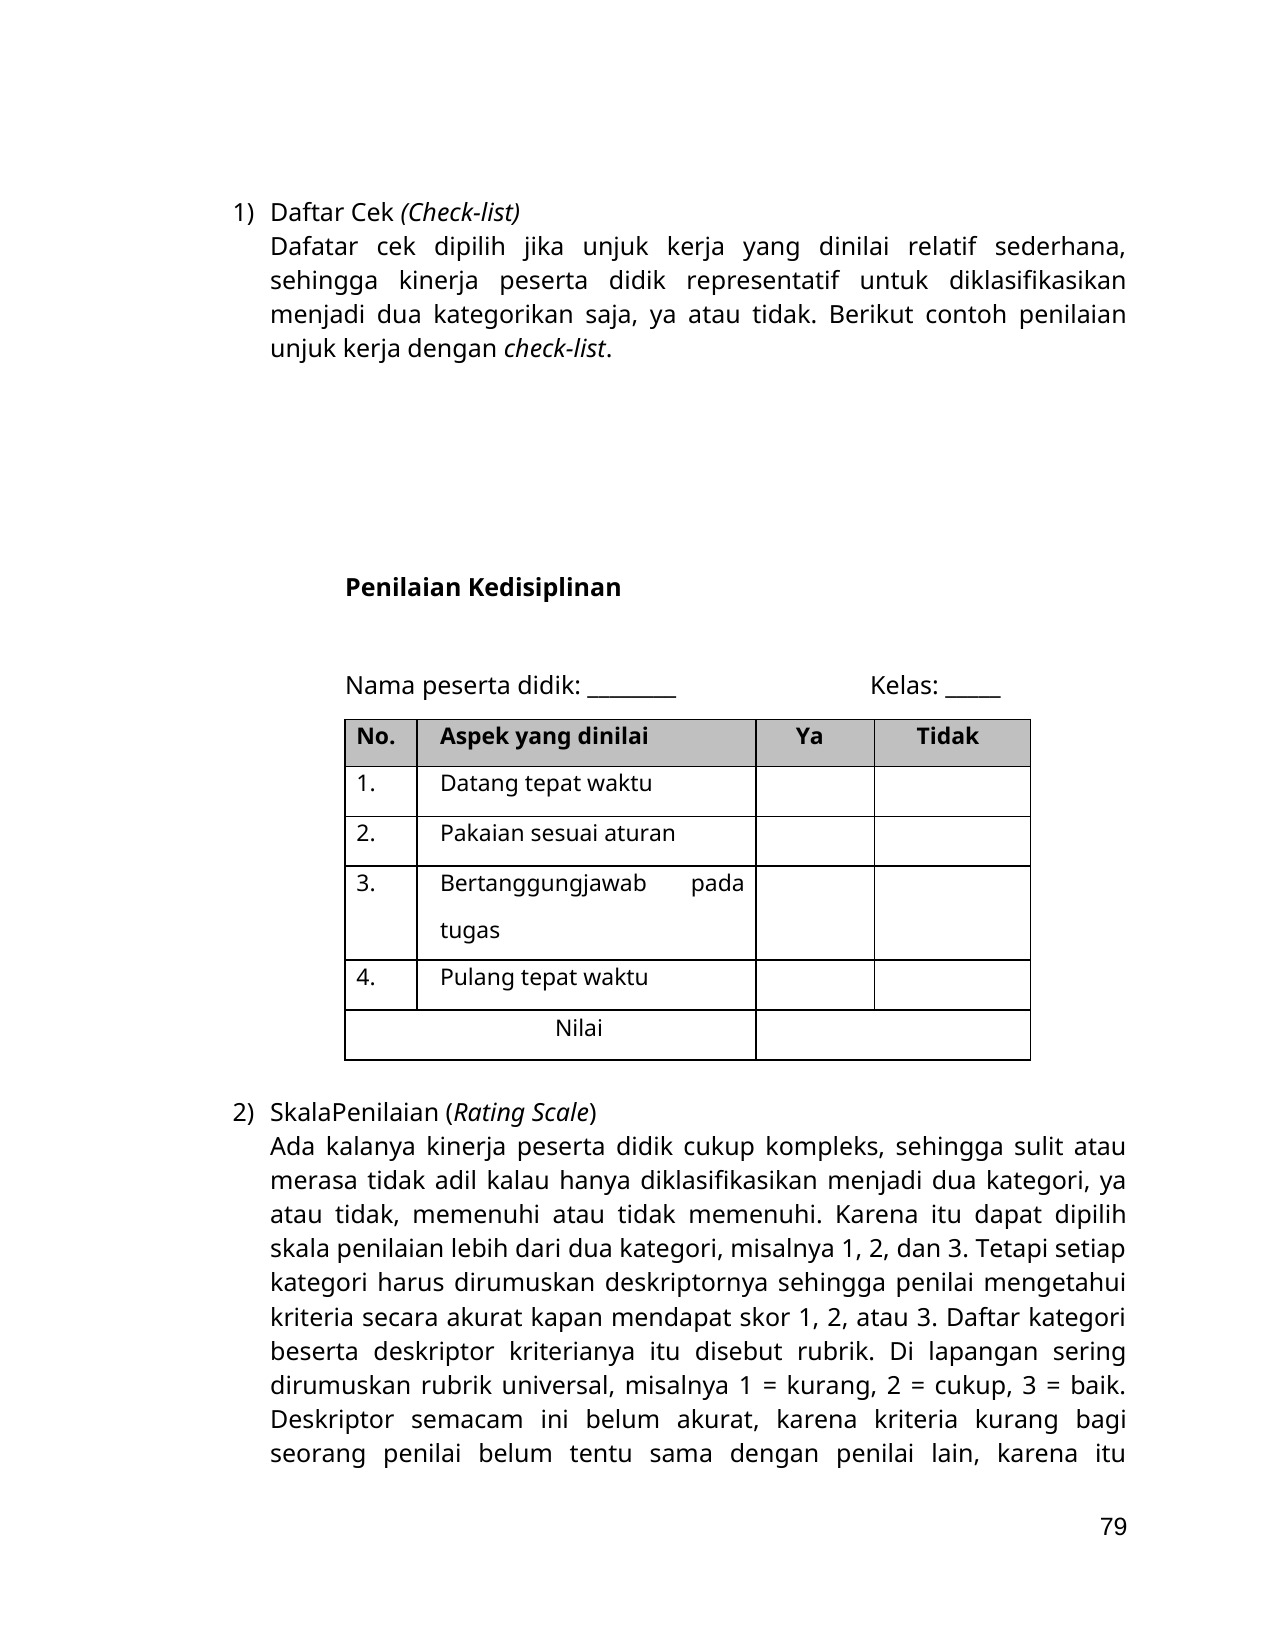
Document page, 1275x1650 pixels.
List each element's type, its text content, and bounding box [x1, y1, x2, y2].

table_header Tidak [875, 720, 1030, 766]
list SkalaPenilaian (Rating Scale) [232, 1095, 1127, 1129]
table_cell [875, 767, 1030, 816]
table_cell [875, 867, 1030, 959]
table_header No. [346, 720, 416, 766]
table_cell [757, 1011, 1030, 1059]
table_cell Datang tepat waktu [418, 767, 755, 816]
table_cell [875, 817, 1030, 865]
table_header Aspek yang dinilai [418, 720, 755, 766]
table_header Ya [757, 720, 874, 766]
table_cell [875, 961, 1030, 1009]
table_cell 1. [346, 767, 416, 816]
table_cell 3. [346, 867, 416, 959]
list Daftar Cek (Check-list) [232, 195, 1127, 229]
table_cell [757, 767, 874, 816]
text Dafatar cek dipilih jika unjuk kerja yang dinilai relatif sederhana, sehingga kinerja peserta didik representatif untuk diklasifikasikan menjadi dua kategorikan saja, ya atau tidak. Berikut contoh penilaian unjuk kerja dengan check-list. [270, 229, 1127, 365]
table_cell Pakaian sesuai aturan [418, 817, 755, 865]
table_cell Pulang tepat waktu [418, 961, 755, 1009]
table_cell Bertanggungjawab pada tugas [418, 867, 755, 959]
table_cell [757, 817, 874, 865]
text Penilaian Kedisiplinan [345, 569, 1127, 604]
text Nama peserta didik: ________ Kelas: _____ [345, 667, 1127, 702]
table_cell 2. [346, 817, 416, 865]
table_cell Nilai [346, 1011, 755, 1059]
table_cell [757, 867, 874, 959]
table_cell 4. [346, 961, 416, 1009]
table_cell [757, 961, 874, 1009]
